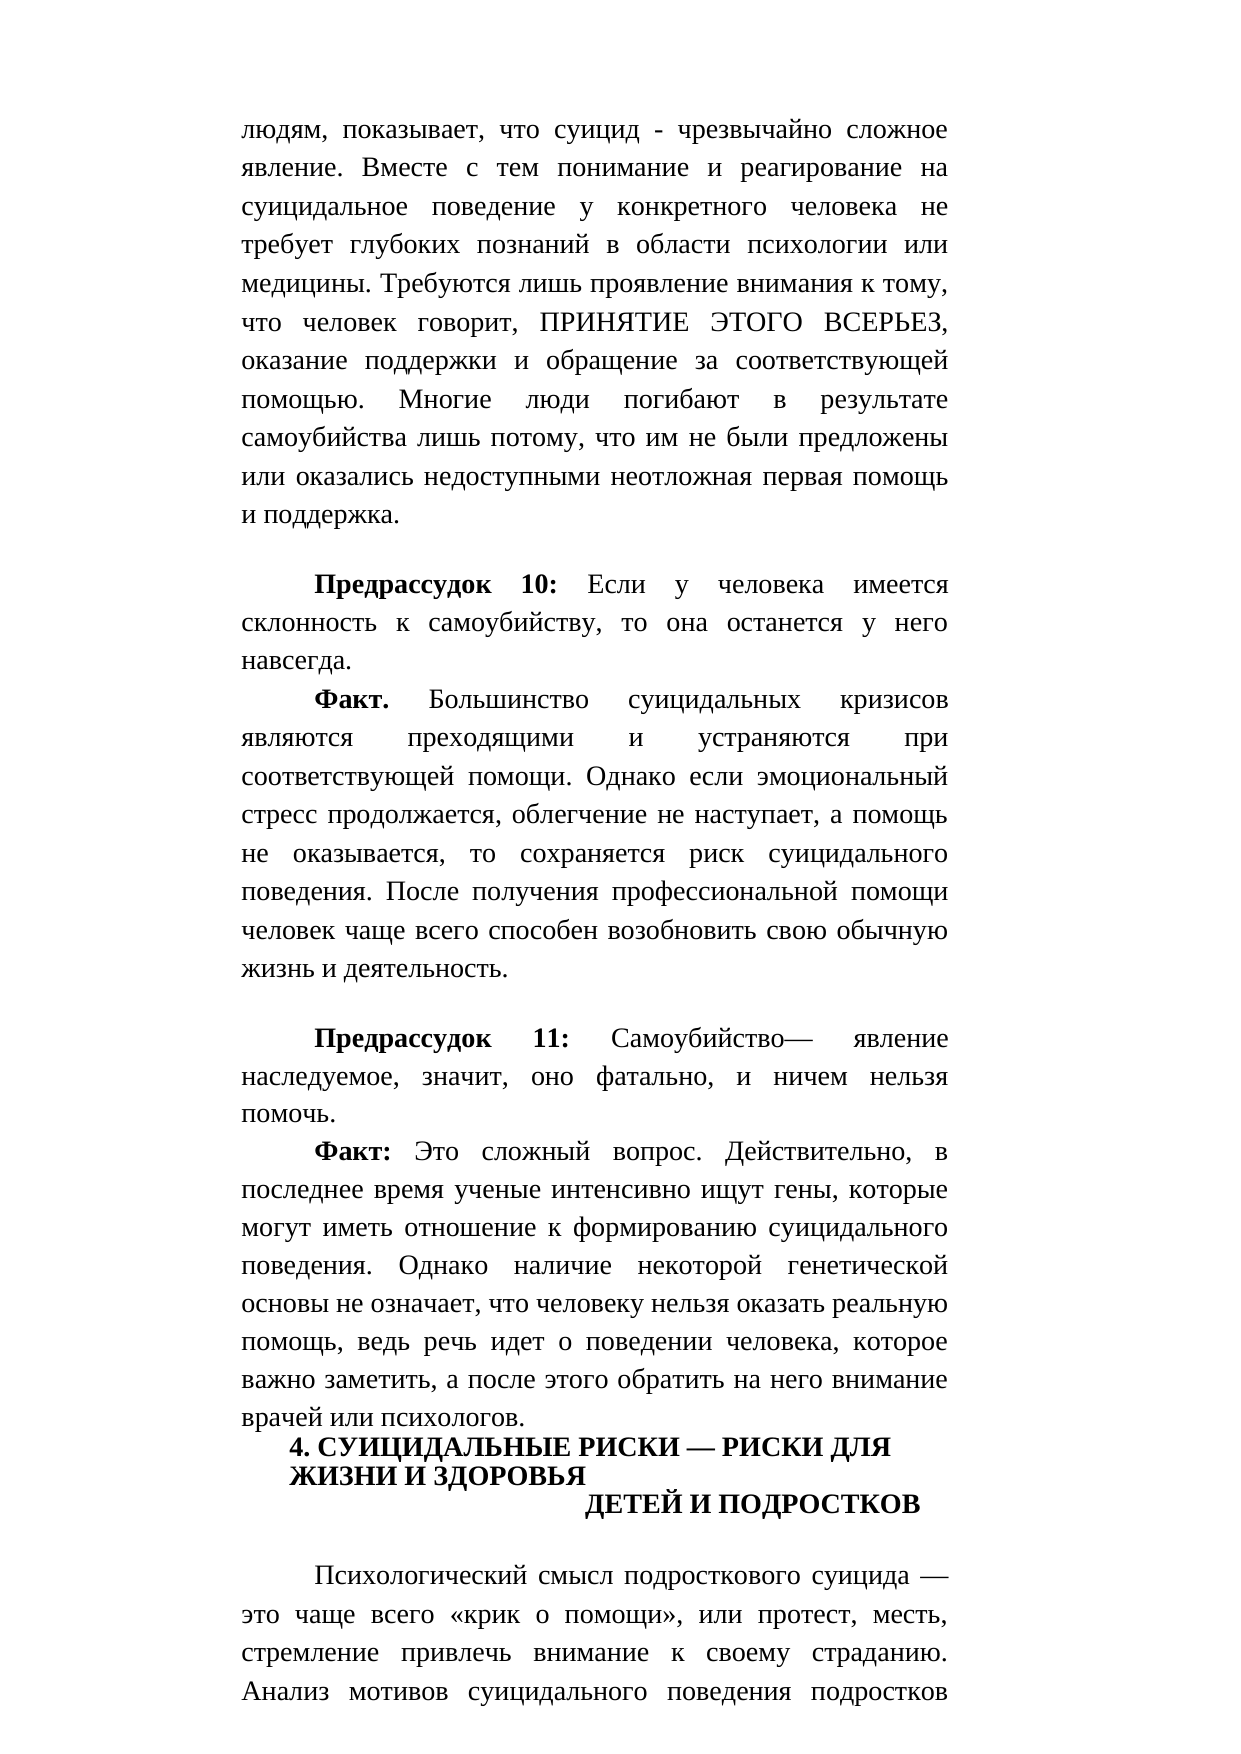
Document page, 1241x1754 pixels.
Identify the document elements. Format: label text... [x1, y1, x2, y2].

text 4. СУИЦИДАЛЬНЫЕ РИСКИ — РИСКИ ДЛЯ ЖИЗНИ И ЗДОРОВЬЯ [289, 1434, 951, 1491]
text Факт: Это сложный вопрос. Действительно, в последнее время ученые интенсивно ищут гены, которые могут иметь отношение к формированию суицидального поведения. Однако наличие некоторой генетической основы не означает, что человеку нельзя оказать реальную помощь, ведь речь идет о поведении человека, которое важно заметить, а после этого обратить на него внимание врачей или психологов. [241, 1130, 949, 1434]
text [241, 1554, 949, 1708]
text ДЕТЕЙ И ПОДРОСТКОВ [585, 1491, 951, 1519]
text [241, 107, 949, 531]
text Факт. Большинство суицидальных кризисов являются преходящими и устраняются при соответствующей помощи. Однако если эмоциональный стресс продолжается, облегчение не наступает, а помощь не оказывается, то сохраняется риск суицидального поведения. После получения профессиональной помощи человек чаще всего способен возобновить свою обычную жизнь и деятельность. [241, 677, 949, 986]
text Предрассудок 10: Если у человека имеется склонность к самоубийству, то она останется у него навсегда. [241, 563, 949, 677]
text Предрассудок 11: Самоубийство— явление наследуемое, значит, оно фатально, и ничем нельзя помочь. [241, 1018, 949, 1130]
